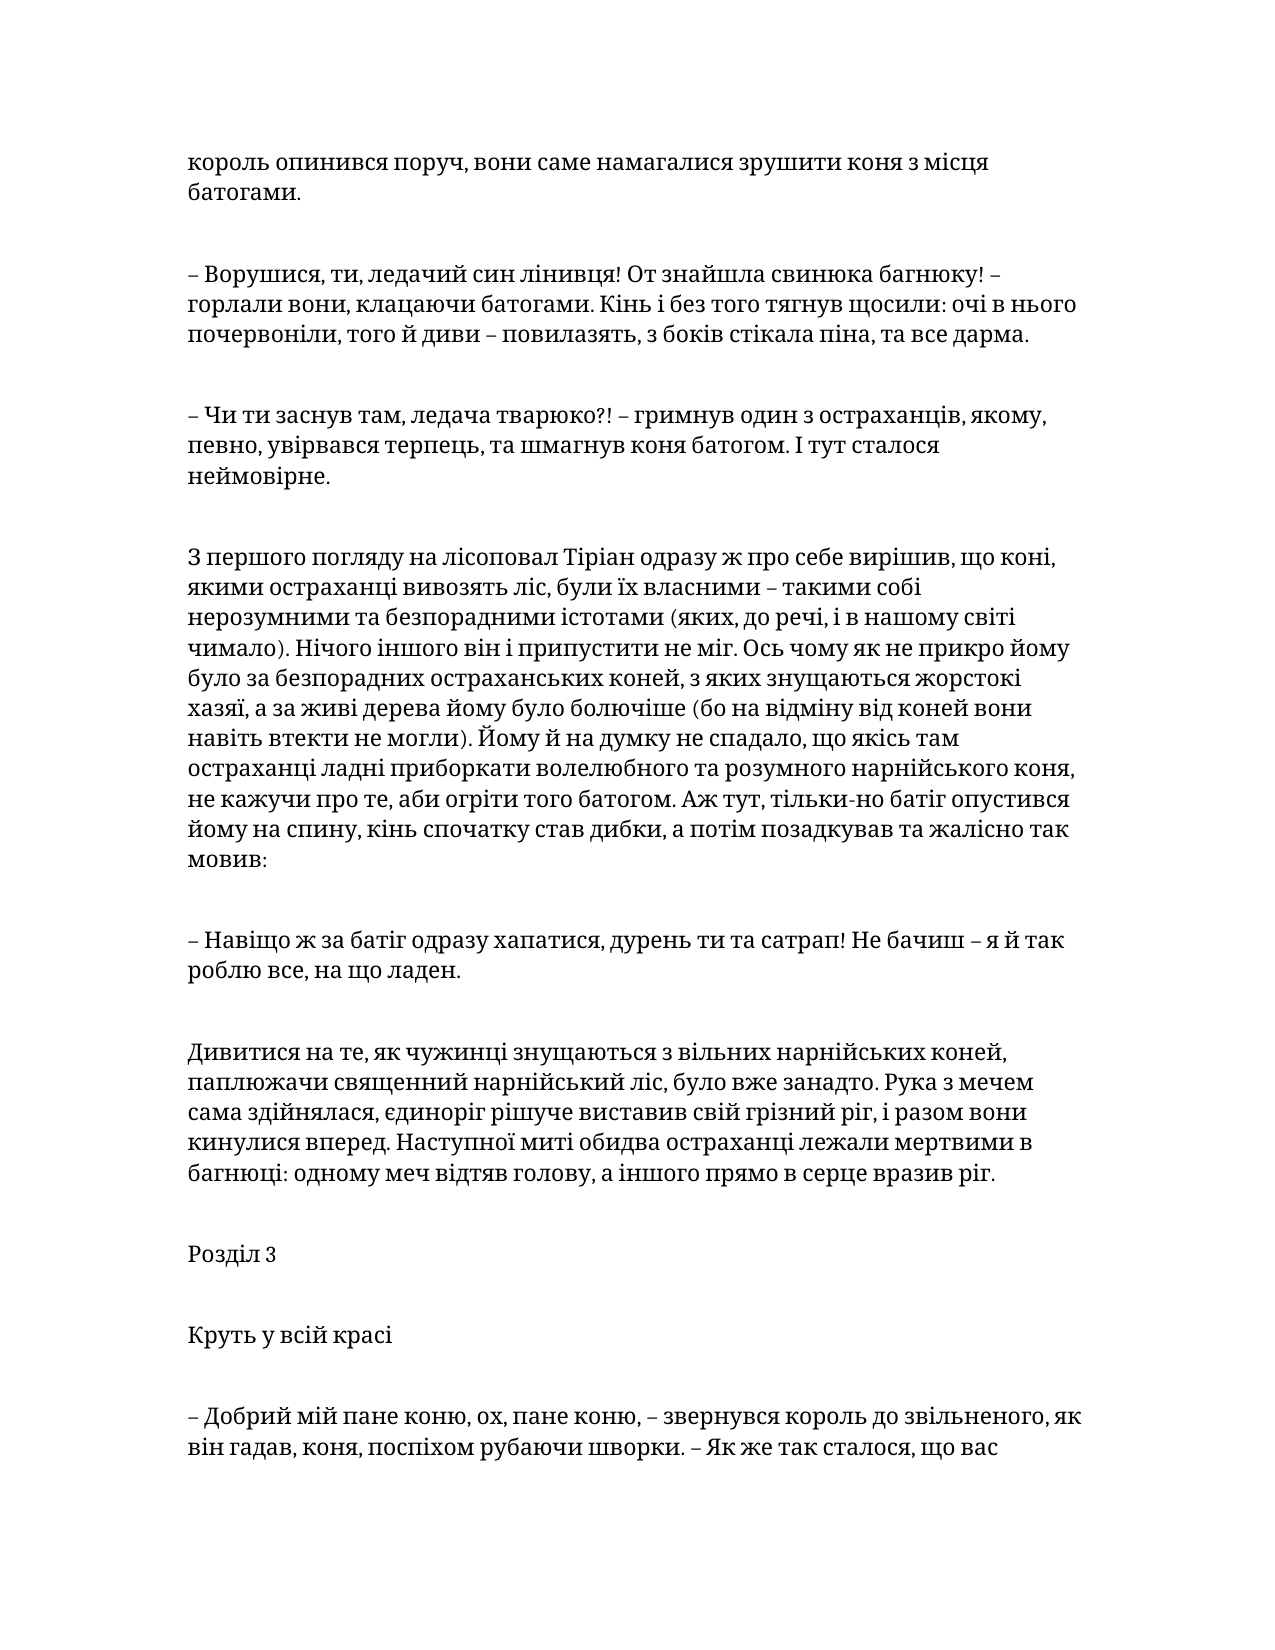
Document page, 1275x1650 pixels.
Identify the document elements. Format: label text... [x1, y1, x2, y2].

text Розділ 3 [187, 1211, 1087, 1268]
text – Чи ти заснув там, ледача тварюко?! – гримнув один з остраханців, якому, певно, увірвався терпець, та шмагнув коня батогом. І тут сталося неймовірне. [187, 373, 1087, 490]
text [187, 1374, 1087, 1461]
text – Навіщо ж за батіг одразу хапатися, дурень ти та сатрап! Не бачиш – я й так роблю все, на що ладен. [187, 898, 1087, 985]
text Дивитися на те, як чужинці знущаються з вільних нарнійських коней, паплюжачи священний нарнійський ліс, було вже занадто. Рука з мечем сама здійнялася, єдиноріг рішуче виставив свій грізний ріг, і разом вони кинулися вперед. Наступної миті обидва остраханці лежали мертвими в багнюці: одному меч відтяв голову, а іншого прямо в серце вразив ріг. [187, 1009, 1087, 1187]
text Круть у всій красі [187, 1293, 1087, 1349]
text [187, 150, 1087, 207]
text З першого погляду на лісоповал Тіріан одразу ж про себе вирішив, що коні, якими остраханці вивозять ліс, були їх власними – такими собі нерозумними та безпорадними істотами (яких, до речі, і в нашому світі чимало). Нічого іншого він і припустити не міг. Ось чому як не прикро йому було за безпорадних остраханських коней, з яких знущаються жорстокі хазяї, а за живі дерева йому було болючіше (бо на відміну від коней вони навіть втекти не могли). Йому й на думку не спадало, що якісь там остраханці ладні приборкати волелюбного та розумного нарнійського коня, не кажучи про те, аби огріти того батогом. Аж тут, тільки-но батіг опустився йому на спину, кінь спочатку став дибки, а потім позадкував та жалісно так мовив: [187, 514, 1087, 873]
text – Ворушися, ти, ледачий син лінивця! От знайшла свинюка багнюку! – горлали вони, клацаючи батогами. Кінь і без того тягнув щосили: очі в нього почервоніли, того й диви – повилазять, з боків стікала піна, та все дарма. [187, 231, 1087, 348]
